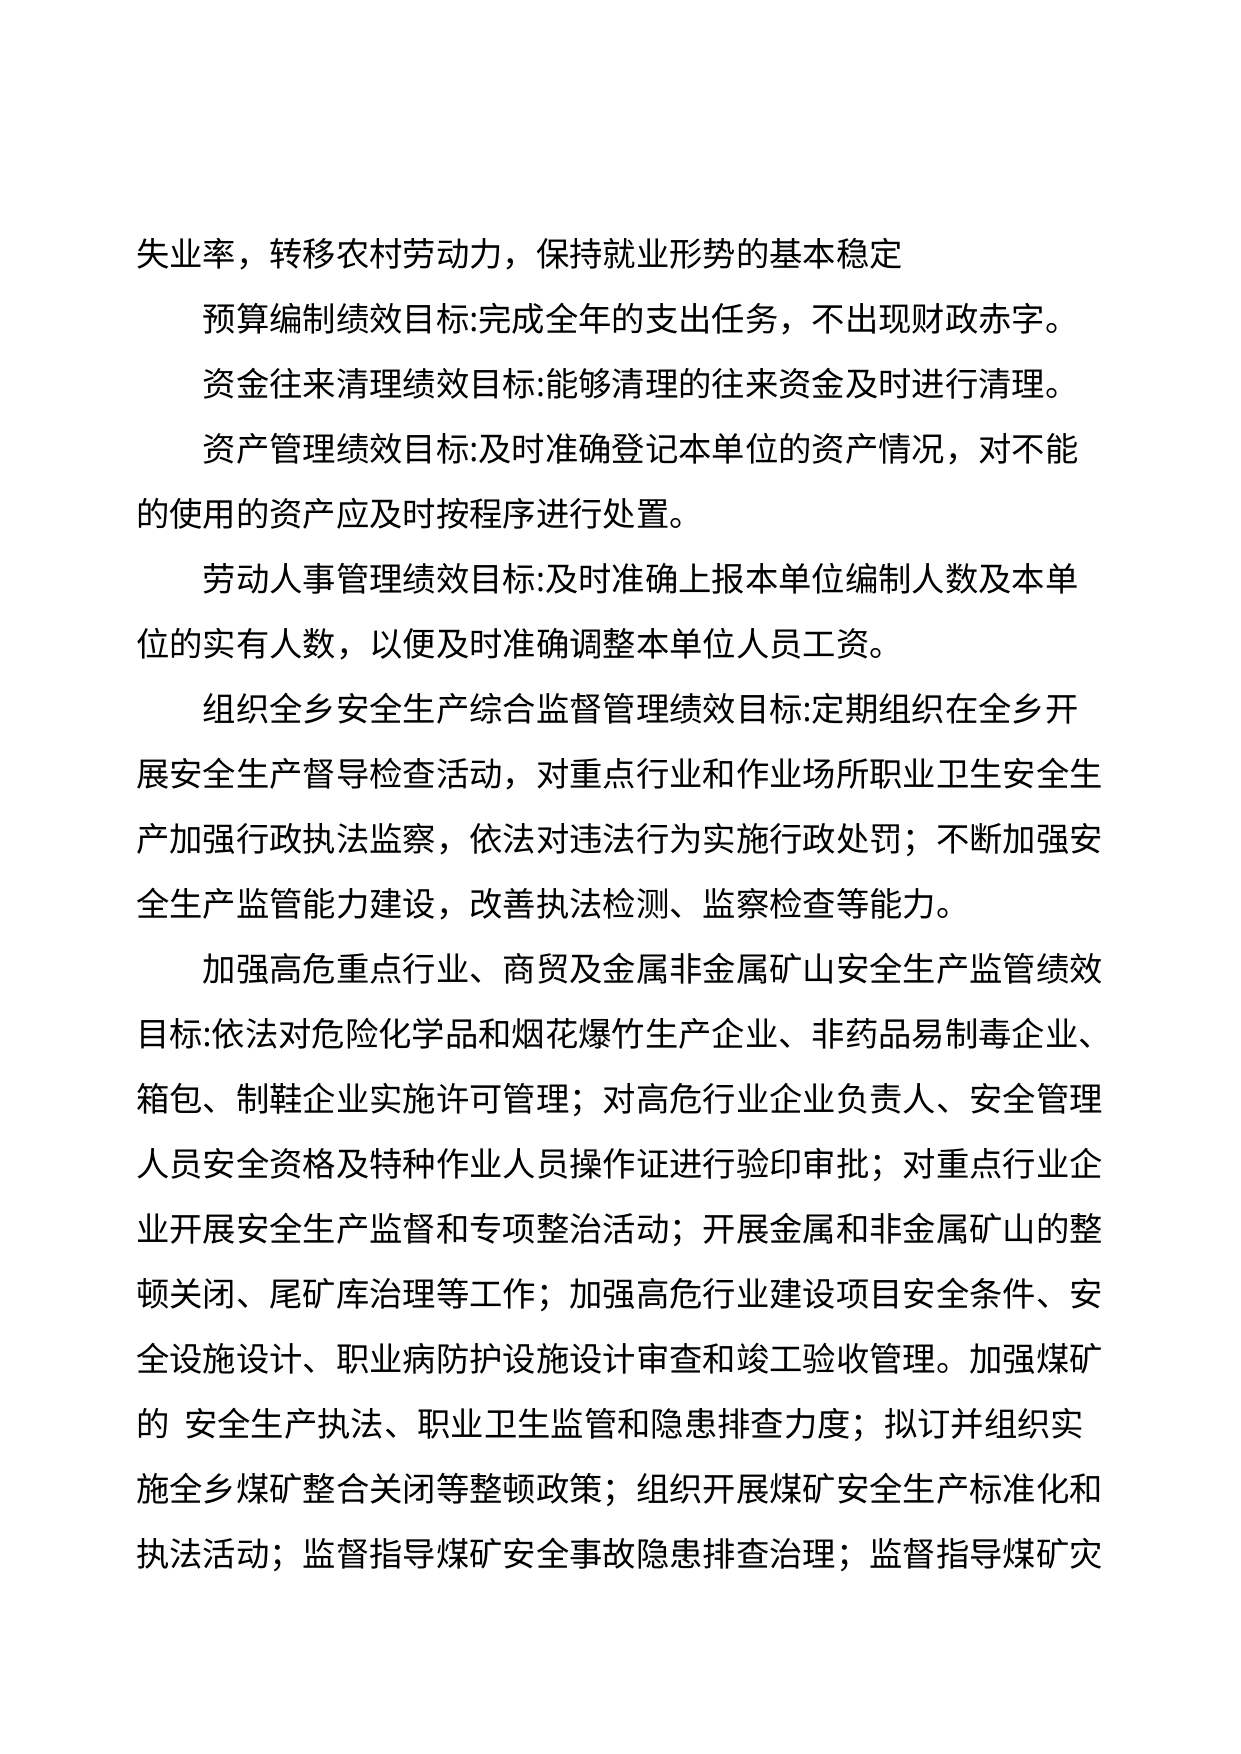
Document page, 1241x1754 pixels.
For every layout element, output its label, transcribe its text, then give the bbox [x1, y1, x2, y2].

text 劳动人事管理绩效目标:及时准确上报本单位编制人数及本单位的实有人数，以便及时准确调整本单位人员工资。 [136, 544, 1104, 674]
text 组织全乡安全生产综合监督管理绩效目标:定期组织在全乡开展安全生产督导检查活动，对重点行业和作业场所职业卫生安全生产加强行政执法监察，依法对违法行为实施行政处罚；不断加强安全生产监管能力建设，改善执法检测、监察检查等能力。 [136, 674, 1104, 934]
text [136, 219, 1104, 284]
text 资产管理绩效目标:及时准确登记本单位的资产情况，对不能的使用的资产应及时按程序进行处置。 [136, 414, 1104, 544]
text 预算编制绩效目标:完成全年的支出任务，不出现财政赤字。 [136, 284, 1104, 349]
text 资金往来清理绩效目标:能够清理的往来资金及时进行清理。 [136, 349, 1104, 414]
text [136, 934, 1104, 1584]
